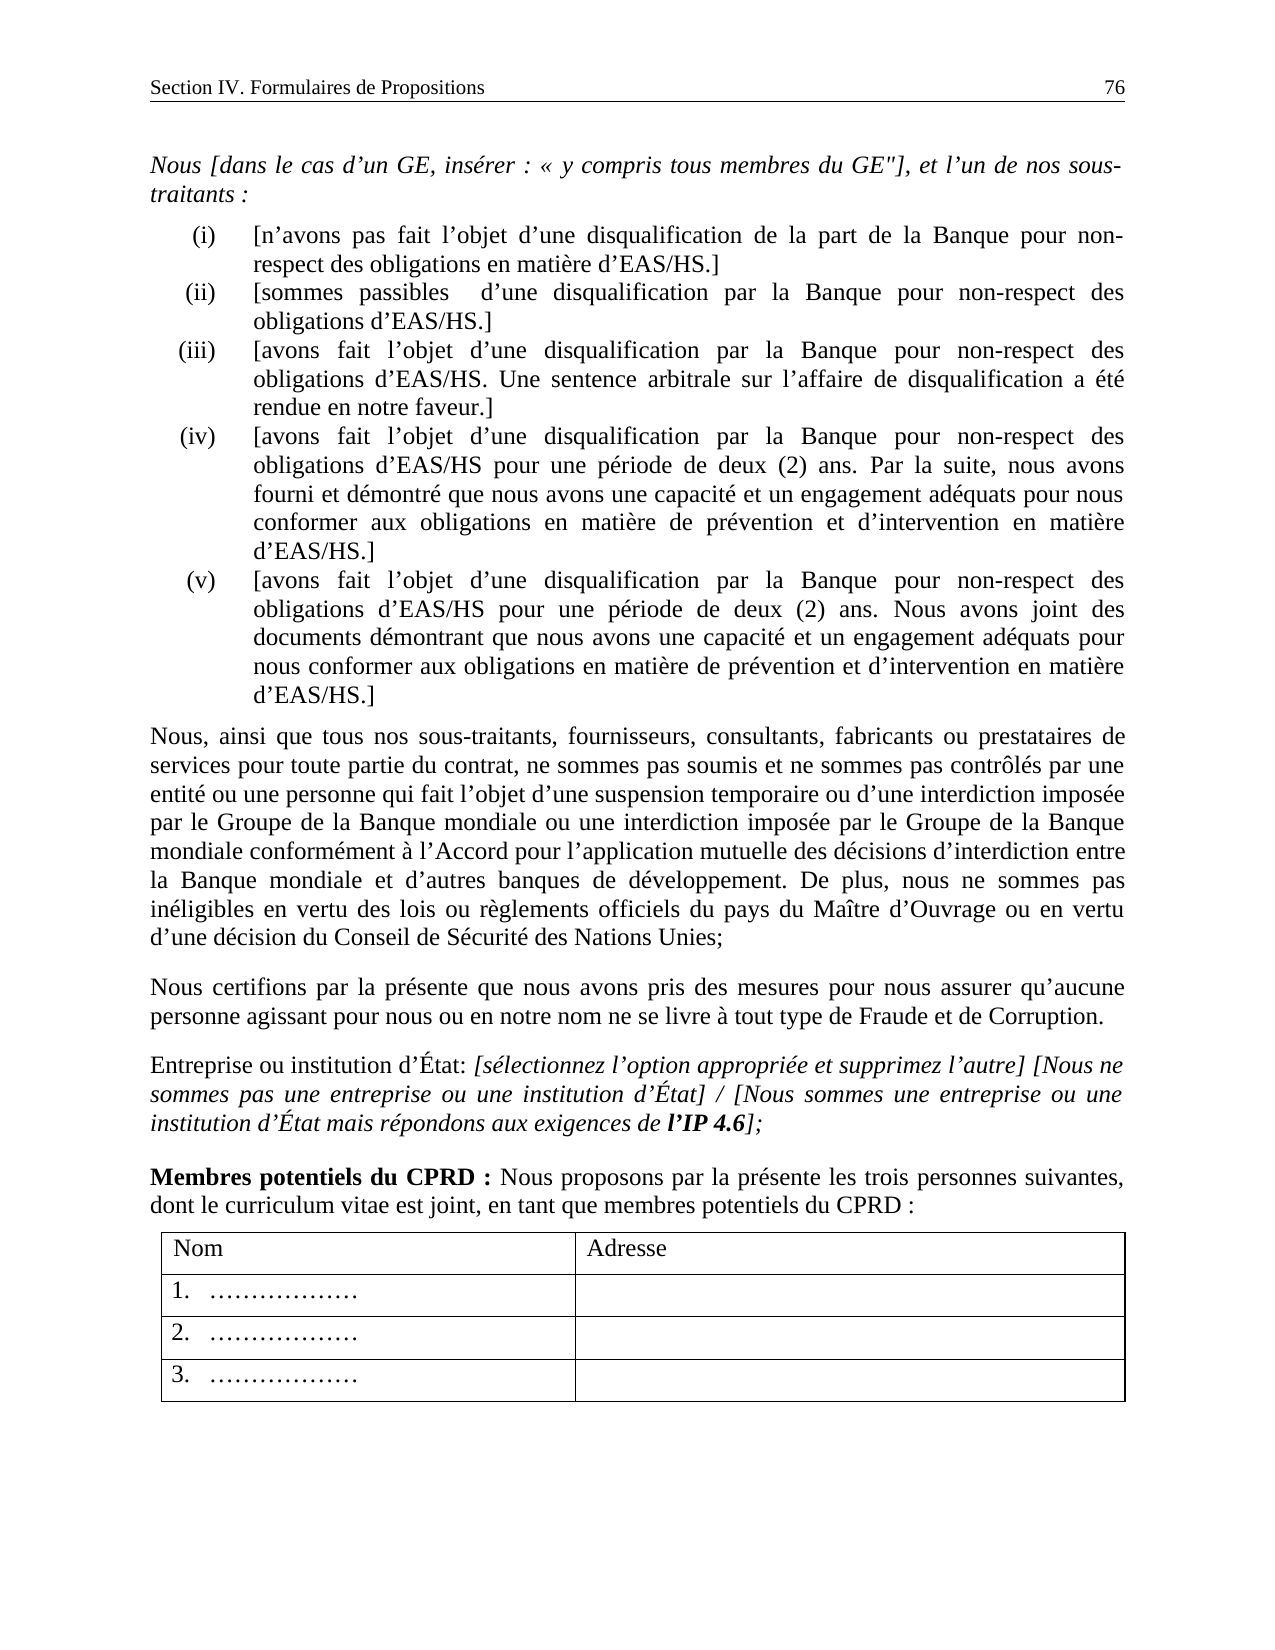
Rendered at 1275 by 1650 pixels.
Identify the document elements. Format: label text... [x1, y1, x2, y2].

table_cell ……………… [162, 1275, 575, 1316]
table_header Adresse [576, 1233, 1124, 1274]
table_cell ……………… [162, 1317, 575, 1358]
table_cell ……………… [162, 1360, 575, 1401]
list [n’avons pas fait l’objet d’une disqualification de la part de la Banque pour non-respect des obligations en matière d’EAS/HS.] [216, 220, 1125, 277]
table_cell [576, 1317, 1124, 1358]
text Membres potentiels du CPRD : Nous proposons par la présente les trois personnes suivantes, dont le curriculum vitae est joint, en tant que membres potentiels du CPRD : [150, 1162, 1125, 1219]
text Nous [dans le cas d’un GE, insérer : « y compris tous membres du GE"], et l’un de nos sous-traitants : [150, 150, 1125, 207]
table_cell [576, 1275, 1124, 1316]
list [avons fait l’objet d’une disqualification par la Banque pour non-respect des obligations d’EAS/HS pour une période de deux (2) ans. Par la suite, nous avons fourni et démontré que nous avons une capacité et un engagement adéquats pour nous conformer aux obligations en matière de prévention et d’intervention en matière d’EAS/HS.] [216, 421, 1125, 565]
list [avons fait l’objet d’une disqualification par la Banque pour non-respect des obligations d’EAS/HS pour une période de deux (2) ans. Nous avons joint des documents démontrant que nous avons une capacité et un engagement adéquats pour nous conformer aux obligations en matière de prévention et d’intervention en matière d’EAS/HS.] [216, 565, 1125, 709]
table_header Nom [162, 1233, 575, 1274]
text Nous certifions par la présente que nous avons pris des mesures pour nous assurer qu’aucune personne agissant pour nous ou en notre nom ne se livre à tout type de Fraude et de Corruption. [150, 972, 1126, 1029]
table_cell [576, 1360, 1124, 1401]
text Nous, ainsi que tous nos sous-traitants, fournisseurs, consultants, fabricants ou prestataires de services pour toute partie du contrat, ne sommes pas soumis et ne sommes pas contrôlés par une entité ou une personne qui fait l’objet d’une suspension temporaire ou d’une interdiction imposée par le Groupe de la Banque mondiale ou une interdiction imposée par le Groupe de la Banque mondiale conformément à l’Accord pour l’application mutuelle des décisions d’interdiction entre la Banque mondiale et d’autres banques de développement. De plus, nous ne sommes pas inéligibles en vertu des lois ou règlements officiels du pays du Maître d’Ouvrage ou en vertu d’une décision du Conseil de Sécurité des Nations Unies; [150, 721, 1126, 951]
text Entreprise ou institution d’État: [sélectionnez l’option appropriée et supprimez l’autre] [Nous ne sommes pas une entreprise ou une institution d’État] / [Nous sommes une entreprise ou une institution d’État mais répondons aux exigences de l’IP 4.6]; [150, 1050, 1126, 1137]
list [avons fait l’objet d’une disqualification par la Banque pour non-respect des obligations d’EAS/HS. Une sentence arbitrale sur l’affaire de disqualification a été rendue en notre faveur.] [216, 335, 1125, 421]
list [sommes passibles d’une disqualification par la Banque pour non-respect des obligations d’EAS/HS.] [216, 277, 1125, 335]
